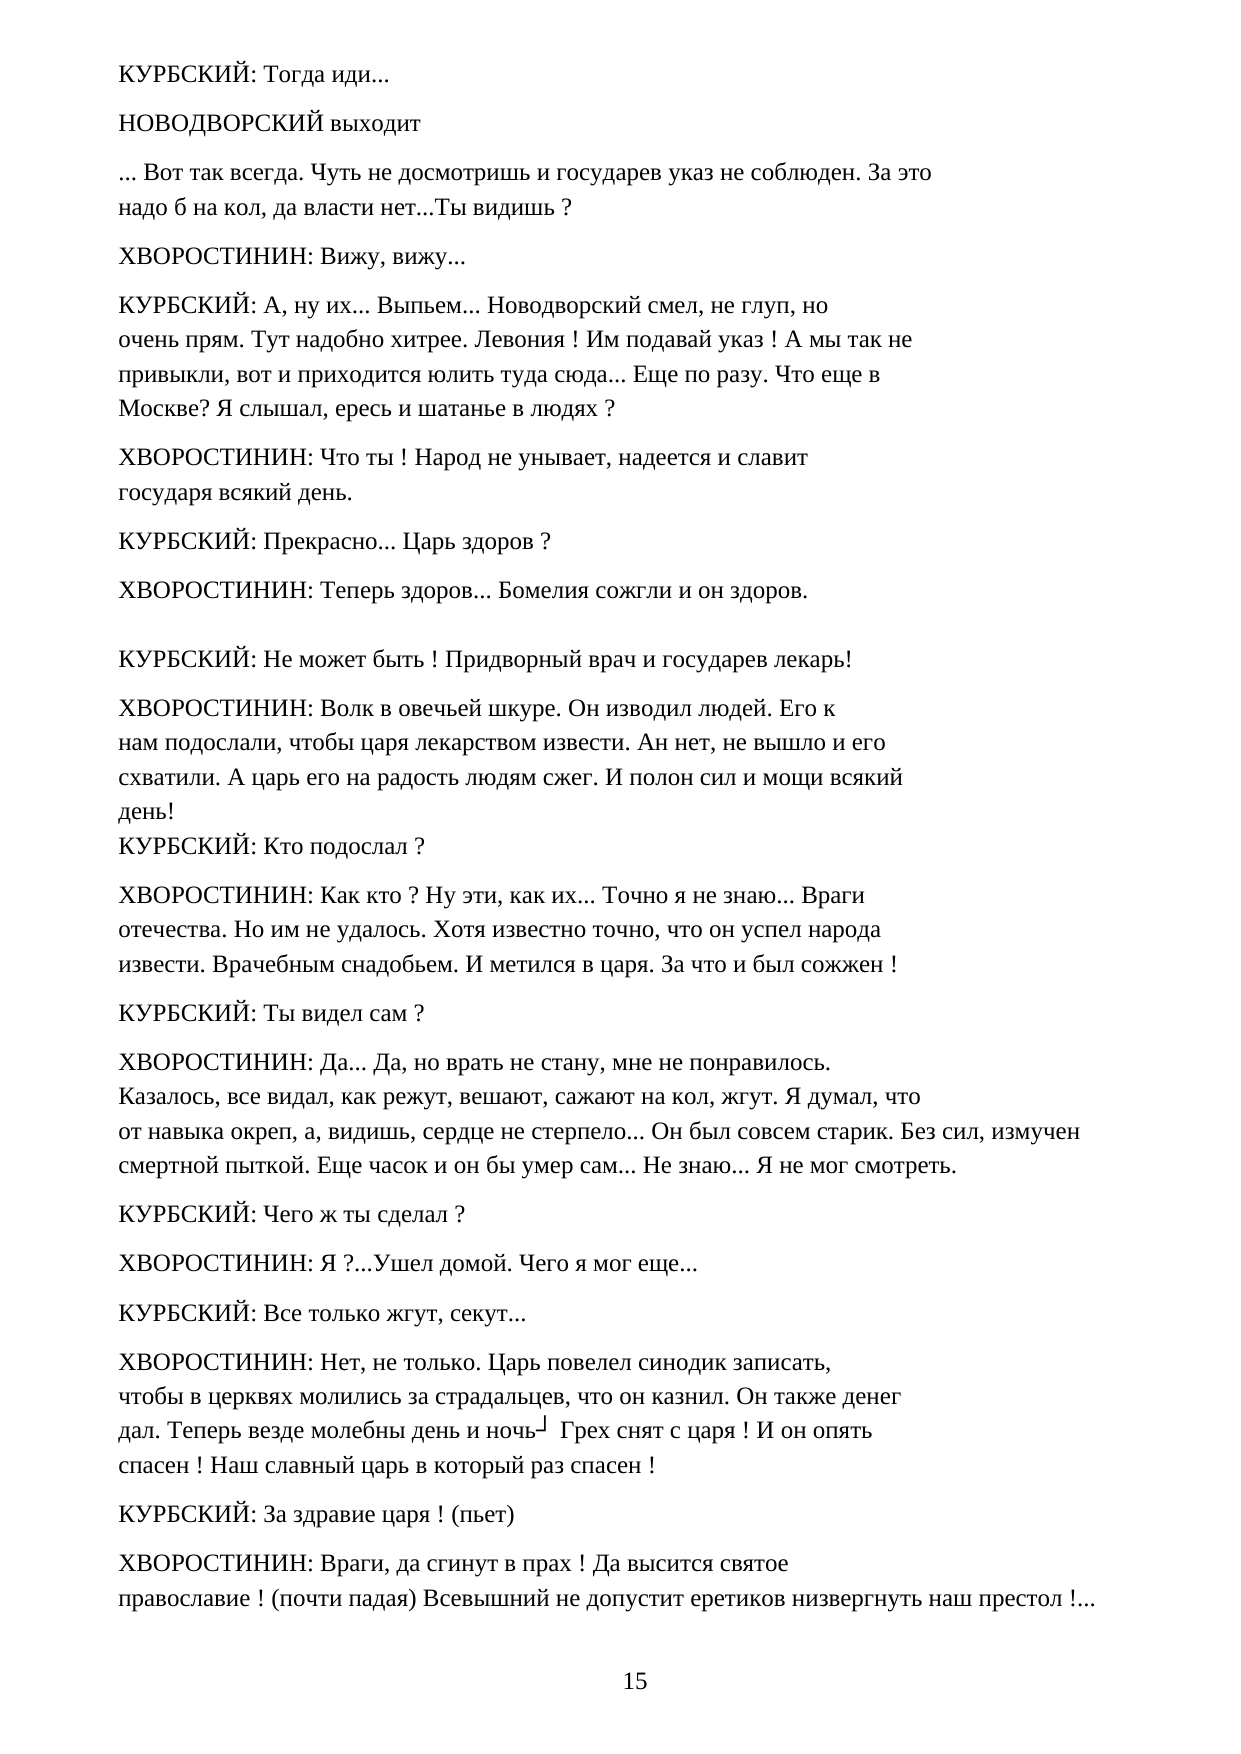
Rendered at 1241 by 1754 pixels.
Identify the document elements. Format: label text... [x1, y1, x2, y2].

text ХВОРОСТИНИН: Враги, да сгинут в прах ! Да высится святое православие ! (почти падая) Всевышний не допустит еретиков низвергнуть наш престол !... [118, 1548, 1152, 1611]
text ХВОРОСТИНИН: Нет, не только. Царь повелел синодик записать, чтобы в церквях молились за страдальцев, что он казнил. Он также денег дал. Теперь везде молебны день и ночь┘ Грех снят с царя ! И он опять спасен ! Наш славный царь в который раз спасен ! [118, 1347, 1152, 1479]
text ХВОРОСТИНИН: Как кто ? Ну эти, как их... Точно я не знаю... Враги отечества. Но им не удалось. Хотя известно точно, что он успел народа извести. Врачебным снадобьем. И метился в царя. За что и был сожжен ! [118, 880, 1152, 978]
text КУРБСКИЙ: Чего ж ты сделал ? [118, 1199, 1152, 1228]
text ... Вот так всегда. Чуть не досмотришь и государев указ не соблюден. За это надо б на кол, да власти нет...Ты видишь ? [118, 157, 1152, 220]
text ХВОРОСТИНИН: Да... Да, но врать не стану, мне не понравилось. Казалось, все видал, как режут, вешают, сажают на кол, жгут. Я думал, что от навыка окреп, а, видишь, сердце не стерпело... Он был совсем старик. Без сил, измучен смертной пыткой. Еще часок и он бы умер сам... Не знаю... Я не мог смотреть. [118, 1047, 1152, 1179]
text КУРБСКИЙ: А, ну их... Выпьем... Новодворский смел, не глуп, но очень прям. Тут надобно хитрее. Левония ! Им подавай указ ! А мы так не привыкли, вот и приходится юлить туда сюда... Еще по разу. Что еще в Москве? Я слышал, ересь и шатанье в людях ? [118, 290, 1152, 422]
text КУРБСКИЙ: Прекрасно... Царь здоров ? [118, 526, 1152, 554]
text КУРБСКИЙ: Все только жгут, секут... [118, 1298, 1152, 1326]
text ХВОРОСТИНИН: Теперь здоров... Бомелия сожгли и он здоров. КУРБСКИЙ: Не может быть ! Придворный врач и государев лекарь! [118, 575, 1152, 673]
text КУРБСКИЙ: Ты видел сам ? [118, 998, 1152, 1027]
text ХВОРОСТИНИН: Вижу, вижу... [118, 241, 1152, 269]
text ХВОРОСТИНИН: Волк в овечьей шкуре. Он изводил людей. Его к нам подослали, чтобы царя лекарством извести. Ан нет, не вышло и его схватили. А царь его на радость людям сжег. И полон сил и мощи всякий день! КУРБСКИЙ: Кто подослал ? [118, 693, 1152, 859]
text ХВОРОСТИНИН: Что ты ! Народ не унывает, надеется и славит государя всякий день. [118, 442, 1152, 506]
text ХВОРОСТИНИН: Я ?...Ушел домой. Чего я мог еще... [118, 1248, 1152, 1277]
text КУРБСКИЙ: За здравие царя ! (пьет) [118, 1499, 1152, 1528]
text НОВОДВОРСКИЙ выходит [118, 108, 1152, 137]
text КУРБСКИЙ: Тогда иди... [118, 59, 1152, 88]
